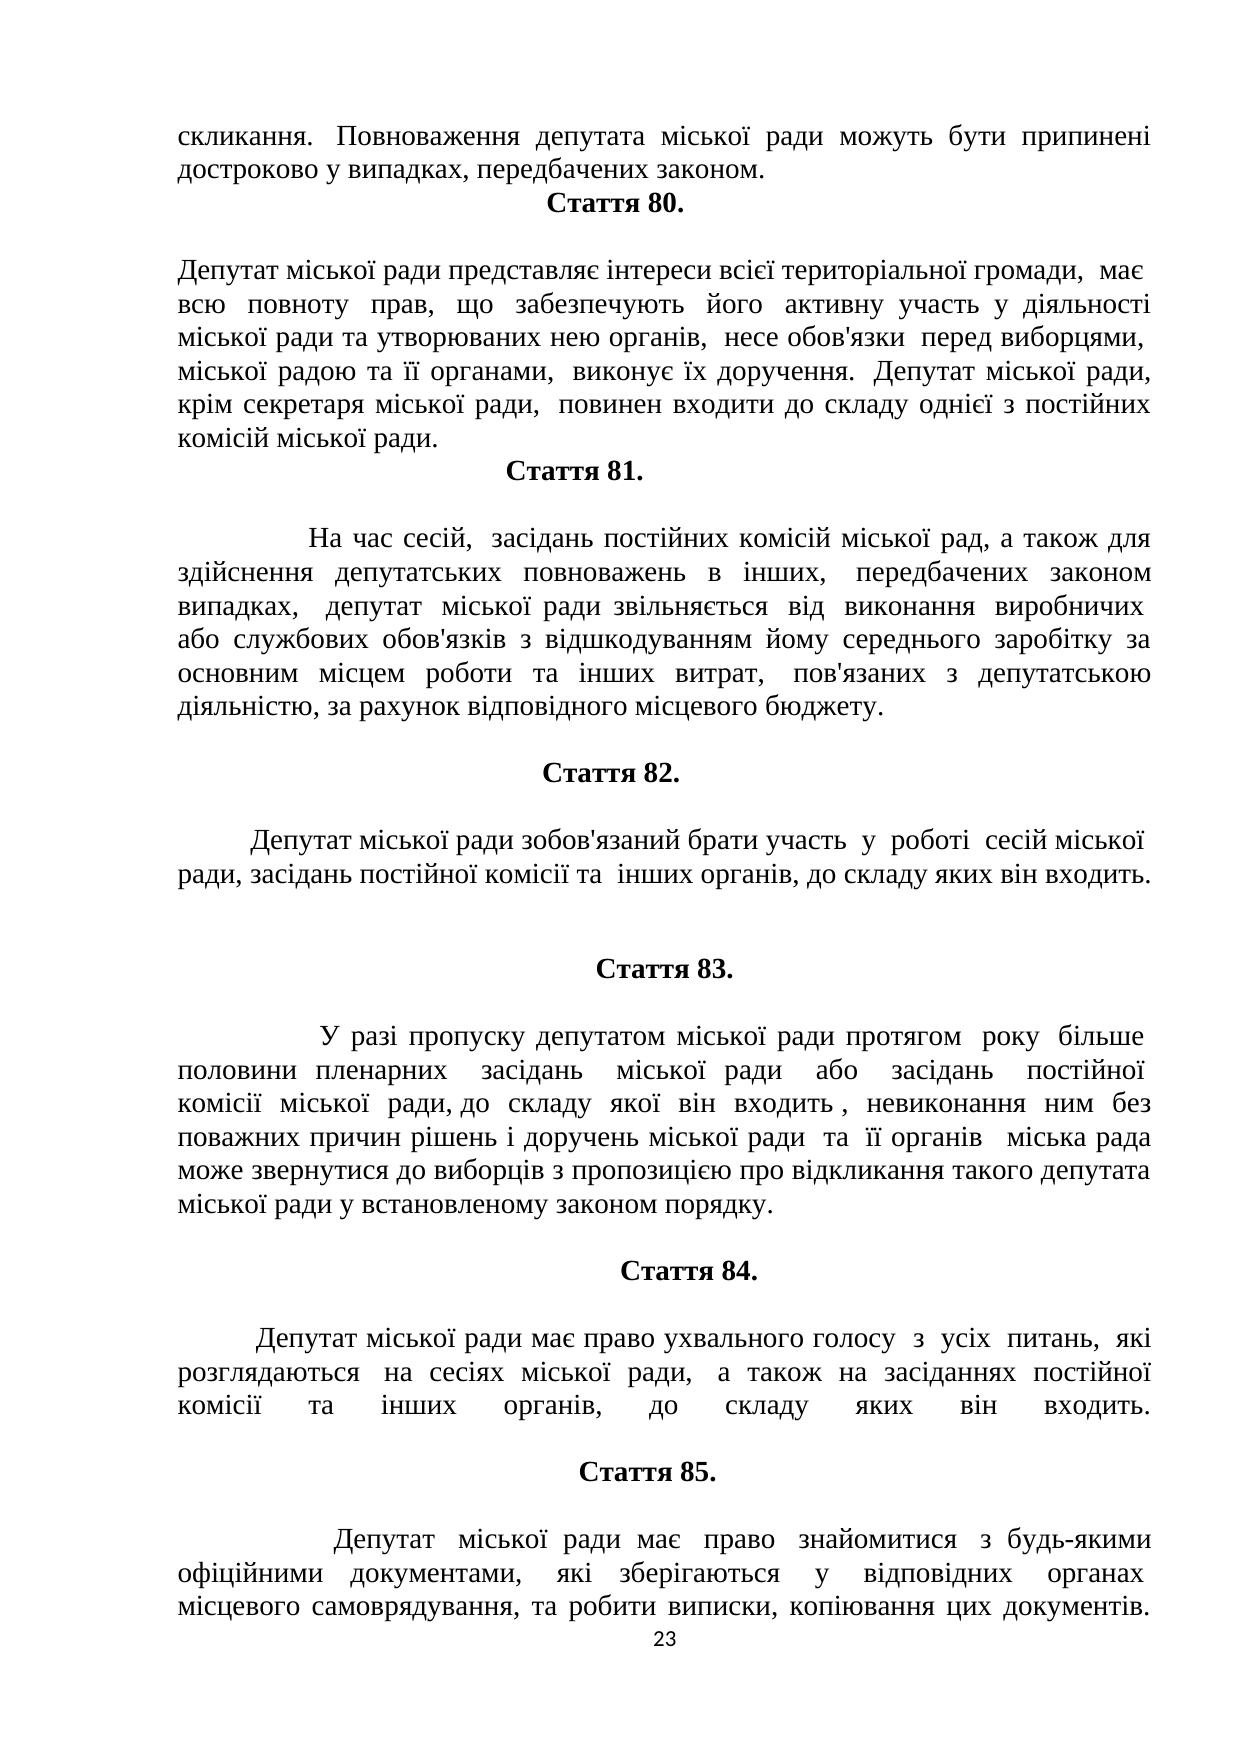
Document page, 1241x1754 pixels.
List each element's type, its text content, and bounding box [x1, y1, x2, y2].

text У разі пропуску депутатом міської ради протягом року більше половини пленарних засідань міської ради або засідань постійної комісії міської ради, до складу якої він входить , невиконання ним без поважних причин рішень і доручень міської ради та її органів міська рада може звернутися до виборців з пропозицією про відкликання такого депутата міської ради у встановленому законом порядку. [177, 985, 1152, 1253]
text Стаття 80. [472, 185, 1152, 219]
text Стаття 83. [177, 951, 1152, 985]
text Депутат міської ради має право ухвального голосу з усіх питань, які розглядаються на сесіях міської ради, а також на засіданнях постійної комісії та інших органів, до складу яких він входить. Стаття 85. [177, 1287, 1152, 1488]
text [177, 1488, 1152, 1622]
text Депутат міської ради представляє інтереси всієї територіальної громади, має всю повноту прав, що забезпечують його активну участь у діяльності міської ради та утворюваних нею органів, несе обов'язки перед виборцями, міської радою та її органами, виконує їх доручення. Депутат міської ради, крім секретаря міської ради, повинен входити до складу однієї з постійних комісій міської ради. [177, 219, 1152, 453]
text На час сесій, засідань постійних комісій міської рад, а також для здійснення депутатських повноважень в інших, передбачених законом випадках, депутат міської ради звільняється від виконання виробничих або службових обов'язків з відшкодуванням йому середнього заробітку за основним місцем роботи та інших витрат, пов'язаних з депутатською діяльністю, за рахунок відповідного місцевого бюджету. [177, 487, 1152, 755]
text Стаття 81. [177, 453, 1152, 487]
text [177, 118, 1152, 185]
text Стаття 84. [546, 1253, 1152, 1287]
text Депутат міської ради зобов'язаний брати участь у роботі сесій міської ради, засідань постійної комісії та інших органів, до складу яких він входить. [177, 789, 1152, 951]
text Стаття 82. [177, 755, 1152, 789]
